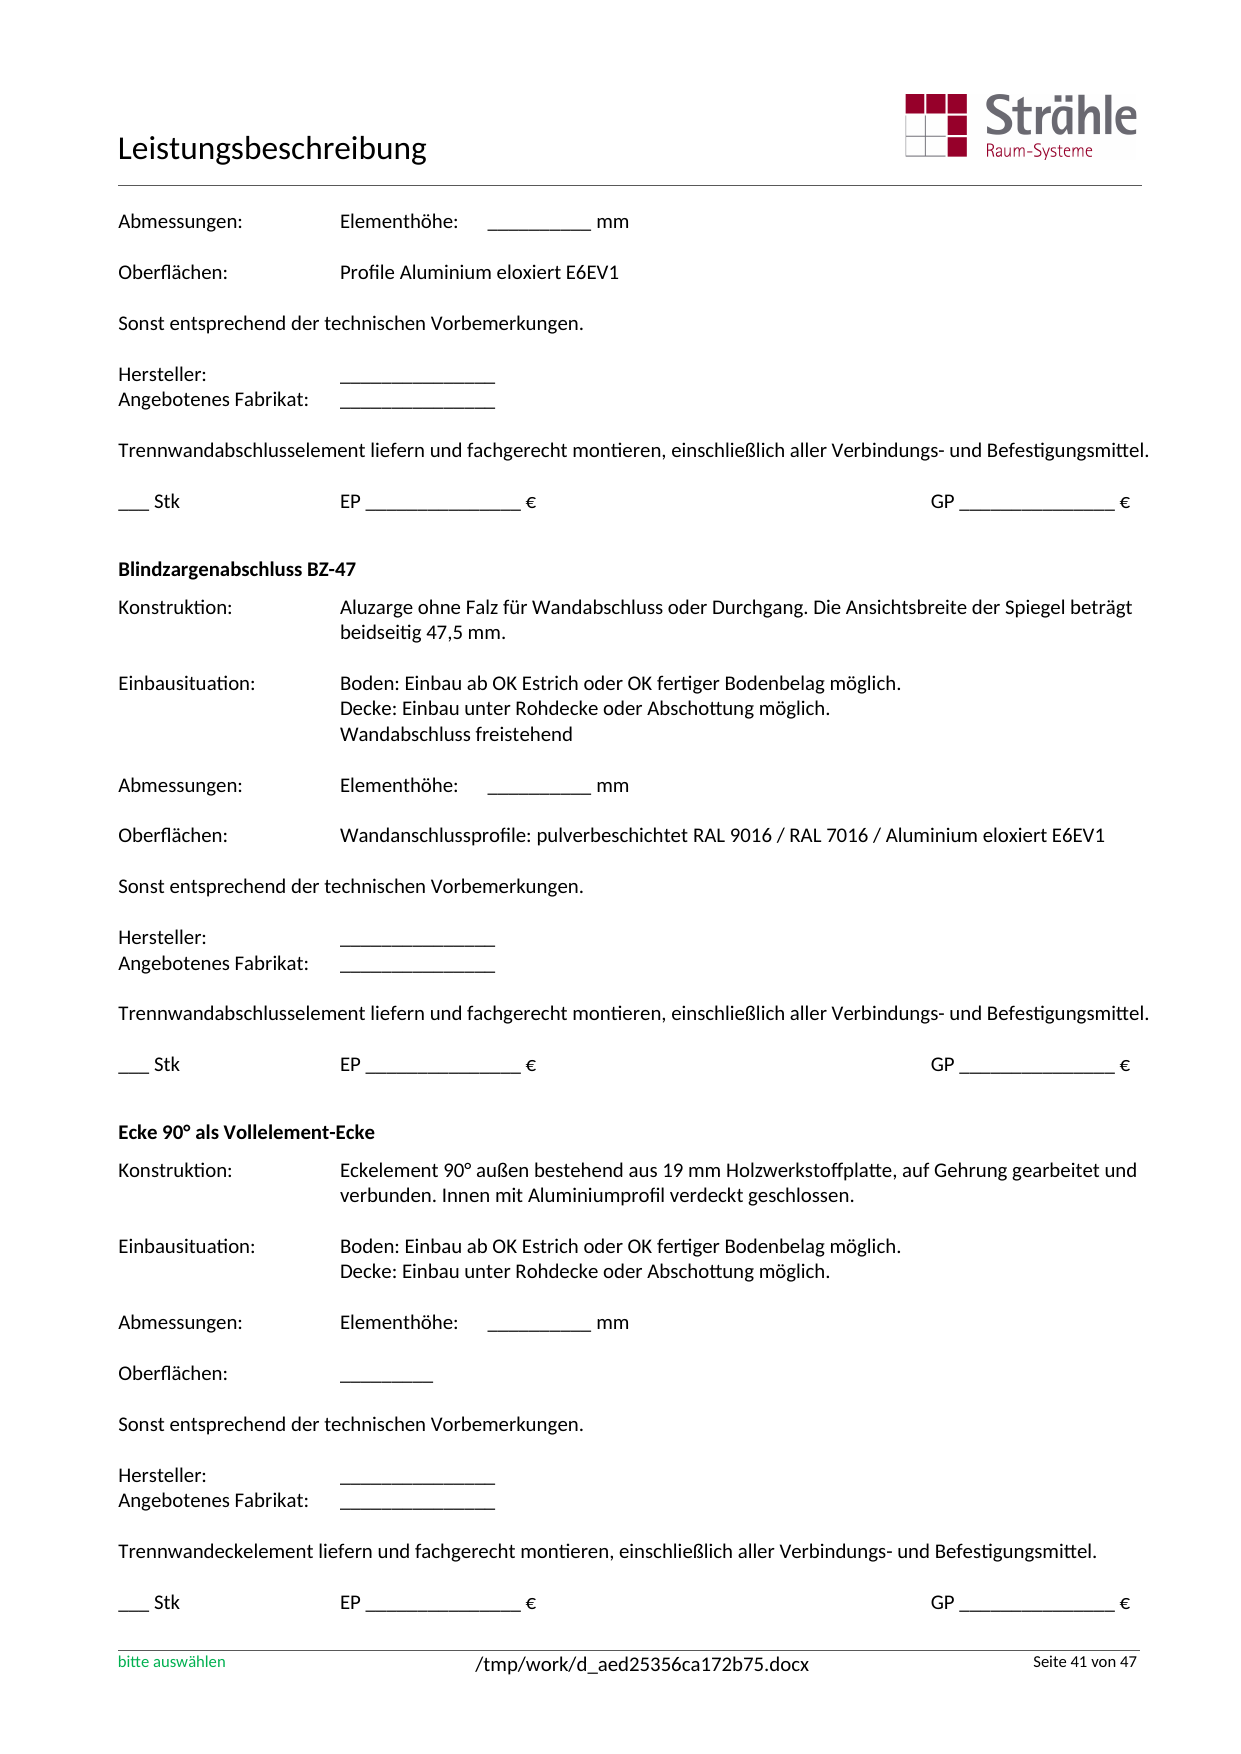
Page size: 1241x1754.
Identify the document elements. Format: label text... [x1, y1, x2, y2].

text Konstruktion: Aluzarge ohne Falz für Wandabschluss oder Durchgang. Die Ansichtsbreite der Spiegel beträgt beidseitig 47,5 mm. [118, 594, 1157, 645]
text Konstruktion: Eckelement 90° außen bestehend aus 19 mm Holzwerkstoffplatte, auf Gehrung gearbeitet und verbunden. Innen mit Aluminiumprofil verdeckt geschlossen. [118, 1157, 1157, 1208]
text Trennwandeckelement liefern und fachgerecht montieren, einschließlich aller Verbindungs- und Befestigungsmittel. [118, 1538, 1157, 1564]
text Oberflächen: Profile Aluminium eloxiert E6EV1 [118, 259, 1157, 285]
subtitle Blindzargenabschluss BZ-47 [118, 556, 1157, 581]
text Einbausituation: Boden: Einbau ab OK Estrich oder OK fertiger Bodenbelag möglich. Decke: Einbau unter Rohdecke oder Abschottung möglich. [118, 1233, 1157, 1284]
text Oberflächen: Wandanschlussprofile: pulverbeschichtet RAL 9016 / RAL 7016 / Aluminium eloxiert E6EV1 [118, 823, 1157, 848]
text Angebotenes Fabrikat: _______________ [118, 950, 1157, 975]
text Sonst entsprechend der technischen Vorbemerkungen. [118, 310, 1157, 336]
text Hersteller: _______________ [118, 361, 1157, 387]
text Abmessungen: Elementhöhe: __________ mm [118, 1309, 1157, 1335]
text Wandabschluss freistehend [295, 721, 1157, 746]
text Oberflächen: _________ [118, 1360, 1157, 1386]
subtitle Ecke 90° als Vollelement-Ecke [118, 1119, 1157, 1144]
text Sonst entsprechend der technischen Vorbemerkungen. [118, 873, 1157, 899]
text Trennwandabschlusselement liefern und fachgerecht montieren, einschließlich aller Verbindungs- und Befestigungsmittel. [118, 437, 1157, 463]
text Sonst entsprechend der technischen Vorbemerkungen. [118, 1411, 1157, 1437]
text Hersteller: _______________ [118, 1462, 1157, 1487]
text Angebotenes Fabrikat: _______________ [118, 1487, 1157, 1513]
text Abmessungen: Elementhöhe: __________ mm [118, 772, 1157, 797]
text ___ Stk EP _______________ € GP _______________ € [118, 488, 1157, 514]
picture [905, 94, 1137, 160]
text ___ Stk EP _______________ € GP _______________ € [118, 1589, 1157, 1614]
text Einbausituation: Boden: Einbau ab OK Estrich oder OK fertiger Bodenbelag möglich. Decke: Einbau unter Rohdecke oder Abschottung möglich. [118, 670, 1157, 721]
text Hersteller: _______________ [118, 924, 1157, 950]
text Trennwandabschlusselement liefern und fachgerecht montieren, einschließlich aller Verbindungs- und Befestigungsmittel. [118, 1001, 1157, 1026]
text Angebotenes Fabrikat: _______________ [118, 387, 1157, 412]
text Abmessungen: Elementhöhe: __________ mm [118, 209, 1157, 234]
text ___ Stk EP _______________ € GP _______________ € [118, 1051, 1157, 1077]
